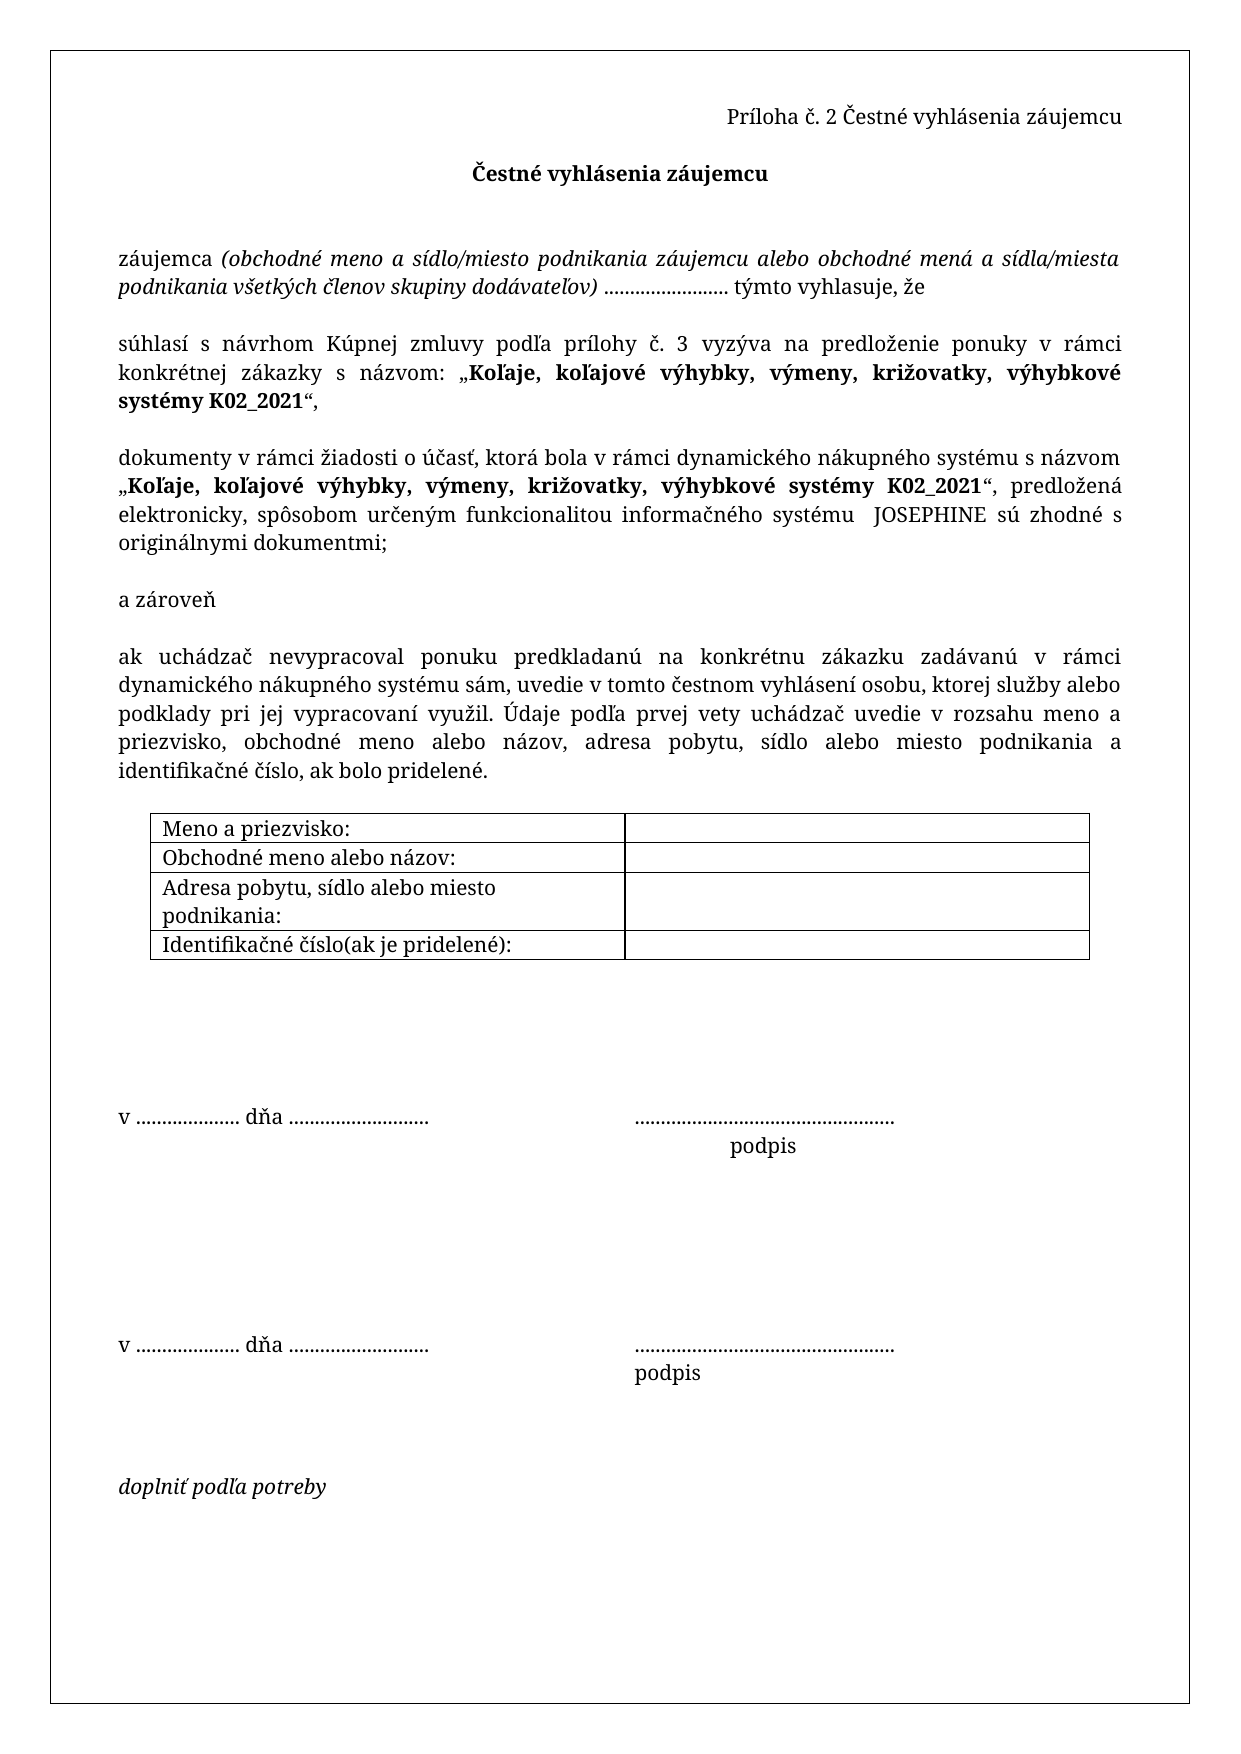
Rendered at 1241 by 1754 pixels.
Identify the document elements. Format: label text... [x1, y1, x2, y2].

text záujemca (obchodné meno a sídlo/miesto podnikania záujemcu alebo obchodné mená a sídla/miesta podnikania všetkých členov skupiny dodávateľov) ........................ týmto vyhlasuje, že [118, 244, 1122, 301]
table_cell [626, 873, 1089, 929]
table_cell [626, 931, 1089, 959]
text a zároveň [118, 585, 1122, 614]
text ak uchádzač nevypracoval ponuku predkladanú na konkrétnu zákazku zadávanú v rámci dynamického nákupného systému sám, uvedie v tomto čestnom vyhlásení osobu, ktorej služby alebo podklady pri jej vypracovaní využil. Údaje podľa prvej vety uchádzač uvedie v rozsahu meno a priezvisko, obchodné meno alebo názov, adresa pobytu, sídlo alebo miesto podnikania a identifikačné číslo, ak bolo pridelené. [118, 642, 1122, 784]
text doplniť podľa potreby [118, 1472, 1122, 1500]
table_cell Obchodné meno alebo názov: [151, 843, 624, 872]
table_header [626, 814, 1089, 842]
text dokumenty v rámci žiadosti o účasť, ktorá bola v rámci dynamického nákupného systému s názvom „Koľaje, koľajové výhybky, výmeny, križovatky, výhybkové systémy K02_2021“, predložená elektronicky, spôsobom určeným funkcionalitou informačného systému JOSEPHINE sú zhodné s originálnymi dokumentmi; [118, 443, 1122, 557]
text Príloha č. 2 Čestné vyhlásenia záujemcu [118, 102, 1122, 130]
text súhlasí s návrhom Kúpnej zmluvy podľa prílohy č. 3 vyzýva na predloženie ponuky v rámci konkrétnej zákazky s názvom: „Koľaje, koľajové výhybky, výmeny, križovatky, výhybkové systémy K02_2021“, [118, 329, 1122, 414]
table_cell [626, 843, 1089, 872]
text v .................... dňa ........................... .................................................. [118, 1330, 1122, 1358]
table_cell Identifikačné číslo(ak je pridelené): [151, 931, 624, 959]
text podpis [118, 1131, 1122, 1159]
text Čestné vyhlásenia záujemcu [118, 159, 1122, 187]
text v .................... dňa ........................... .................................................. [118, 1102, 1122, 1131]
table_header Meno a priezvisko: [151, 814, 624, 842]
table_cell Adresa pobytu, sídlo alebo miesto podnikania: [151, 873, 624, 929]
text podpis [118, 1358, 1122, 1387]
